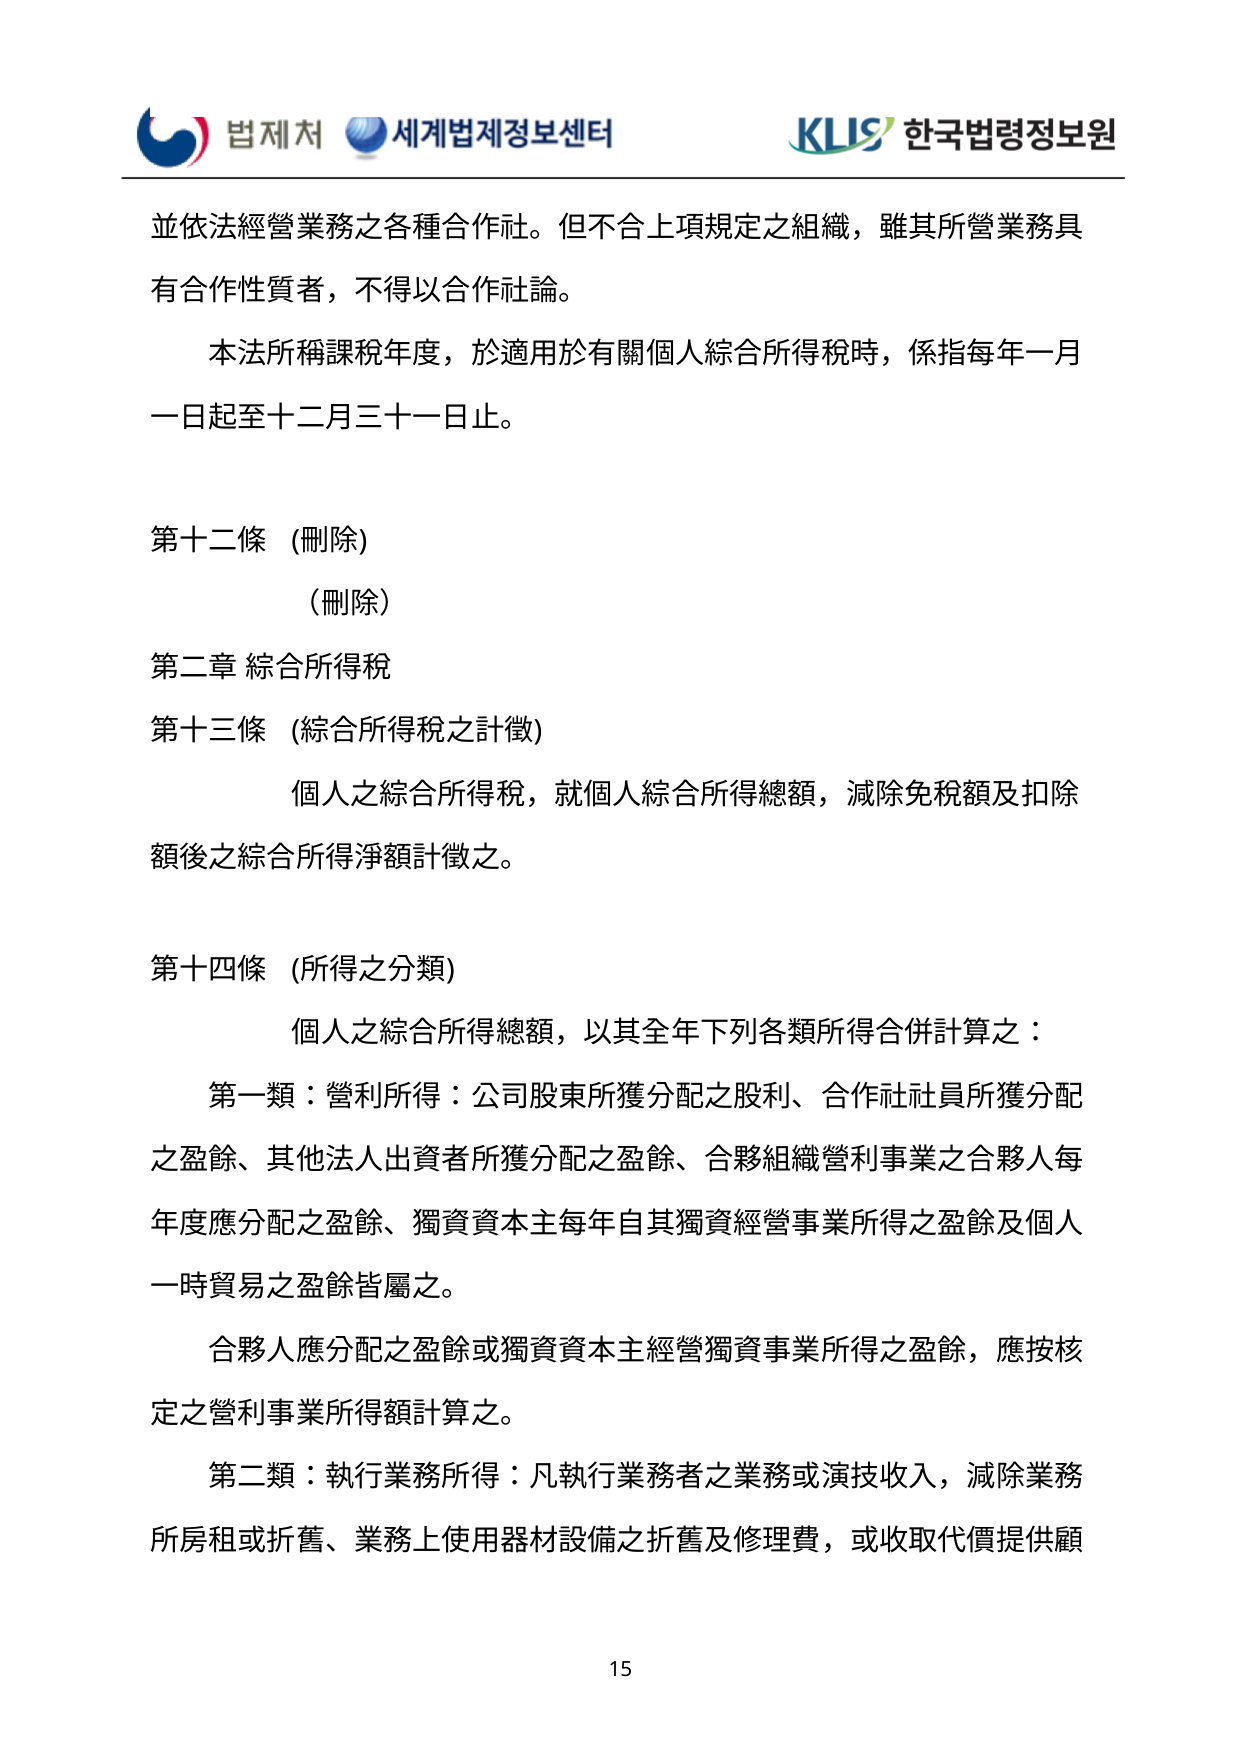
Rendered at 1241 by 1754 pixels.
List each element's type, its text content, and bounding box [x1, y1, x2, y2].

text 第十四條 (所得之分類) [150, 945, 1090, 988]
text 第十三條 (綜合所得稅之計徵) [150, 707, 1090, 749]
text 個人之綜合所得稅，就個人綜合所得總額，減除免稅額及扣除額後之綜合所得淨額計徵之。 [150, 770, 1090, 876]
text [150, 1453, 1090, 1559]
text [150, 177, 1090, 309]
text 本法所稱課稅年度，於適用於有關個人綜合所得稅時，係指每年一月一日起至十二月三十一日止。 [150, 330, 1090, 436]
text 第十二條 (刪除) [150, 516, 1090, 559]
text 第一類：營利所得：公司股東所獲分配之股利、合作社社員所獲分配之盈餘、其他法人出資者所獲分配之盈餘、合夥組織營利事業之合夥人每年度應分配之盈餘、獨資資本主每年自其獨資經營事業所得之盈餘及個人一時貿易之盈餘皆屬之。 [150, 1072, 1090, 1305]
text 合夥人應分配之盈餘或獨資資本主經營獨資事業所得之盈餘，應按核定之營利事業所得額計算之。 [150, 1326, 1090, 1432]
text 第二章 綜合所得稅 [150, 643, 1090, 686]
text 個人之綜合所得總額，以其全年下列各類所得合併計算之： [150, 1009, 1090, 1051]
text （刪除） [150, 580, 1090, 622]
picture [120, 89, 1128, 182]
